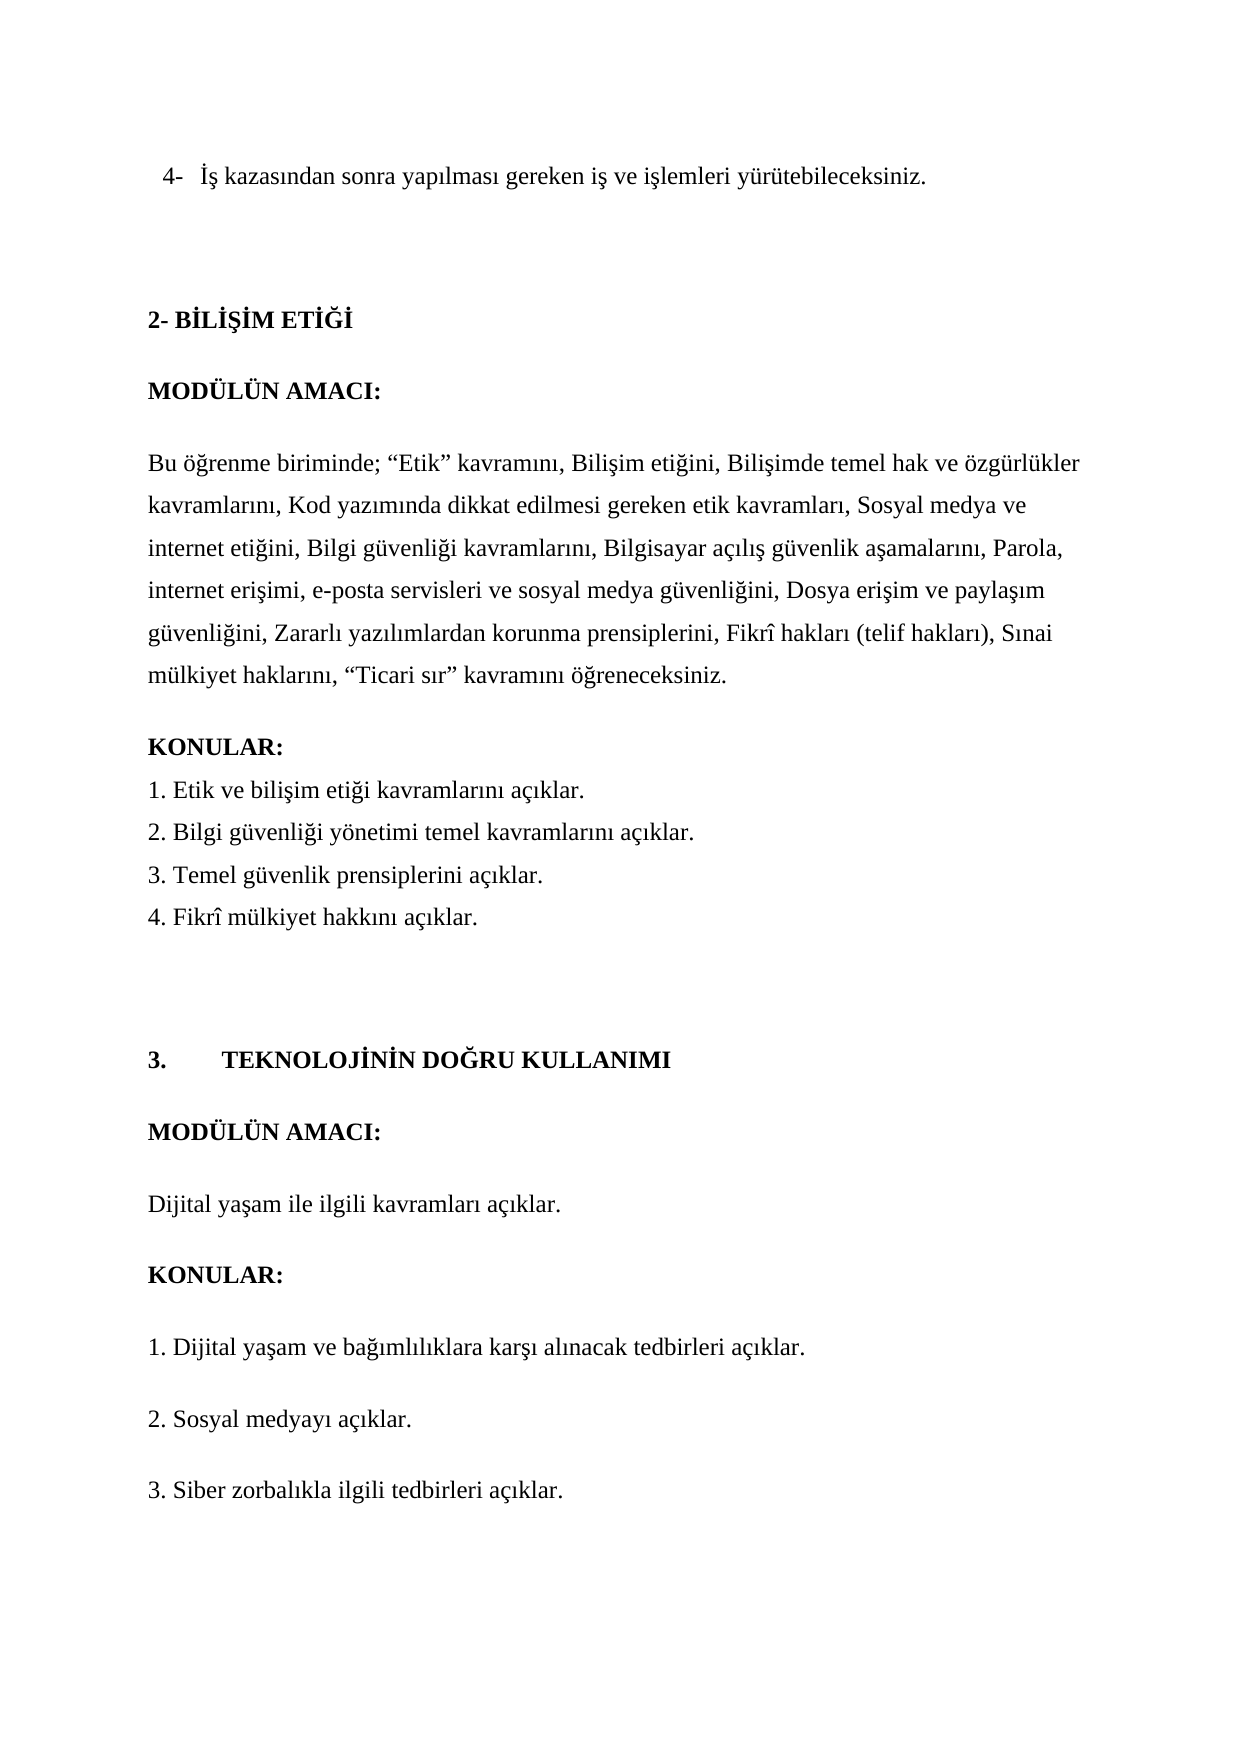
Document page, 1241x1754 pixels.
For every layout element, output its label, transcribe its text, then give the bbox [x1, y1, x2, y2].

text 2. Bilgi güvenliği yönetimi temel kavramlarını açıklar. [148, 803, 1093, 846]
text 3. TEKNOLOJİNİN DOĞRU KULLANIMI [148, 1032, 1093, 1074]
text KONULAR: [148, 1247, 1093, 1289]
text 3. Siber zorbalıkla ilgili tedbirleri açıklar. [148, 1462, 1093, 1504]
text 2. Sosyal medyayı açıklar. [148, 1390, 1093, 1433]
text Bu öğrenme biriminde; “Etik” kavramını, Bilişim etiğini, Bilişimde temel hak ve özgürlükler kavramlarını, Kod yazımında dikkat edilmesi gereken etik kavramları, Sosyal medya ve internet etiğini, Bilgi güvenliği kavramlarını, Bilgisayar açılış güvenlik aşamalarını, Parola, internet erişimi, e-posta servisleri ve sosyal medya güvenliğini, Dosya erişim ve paylaşım güvenliğini, Zararlı yazılımlardan korunma prensiplerini, Fikrî hakları (telif hakları), Sınai mülkiyet haklarını, “Ticari sır” kavramını öğreneceksiniz. [148, 434, 1093, 689]
list İş kazasından sonra yapılması gereken iş ve işlemleri yürütebileceksiniz. [162, 148, 1093, 190]
text 1. Etik ve bilişim etiği kavramlarını açıklar. [148, 761, 1093, 803]
text MODÜLÜN AMACI: [148, 363, 1093, 405]
text Dijital yaşam ile ilgili kavramları açıklar. [148, 1175, 1093, 1218]
text 4. Fikrî mülkiyet hakkını açıklar. [148, 888, 1093, 931]
text KONULAR: [148, 718, 1093, 761]
text 2- BİLİŞİM ETİĞİ [148, 291, 1093, 333]
text 3. Temel güvenlik prensiplerini açıklar. [148, 846, 1093, 888]
text MODÜLÜN AMACI: [148, 1103, 1093, 1146]
text 1. Dijital yaşam ve bağımlılıklara karşı alınacak tedbirleri açıklar. [148, 1318, 1093, 1361]
